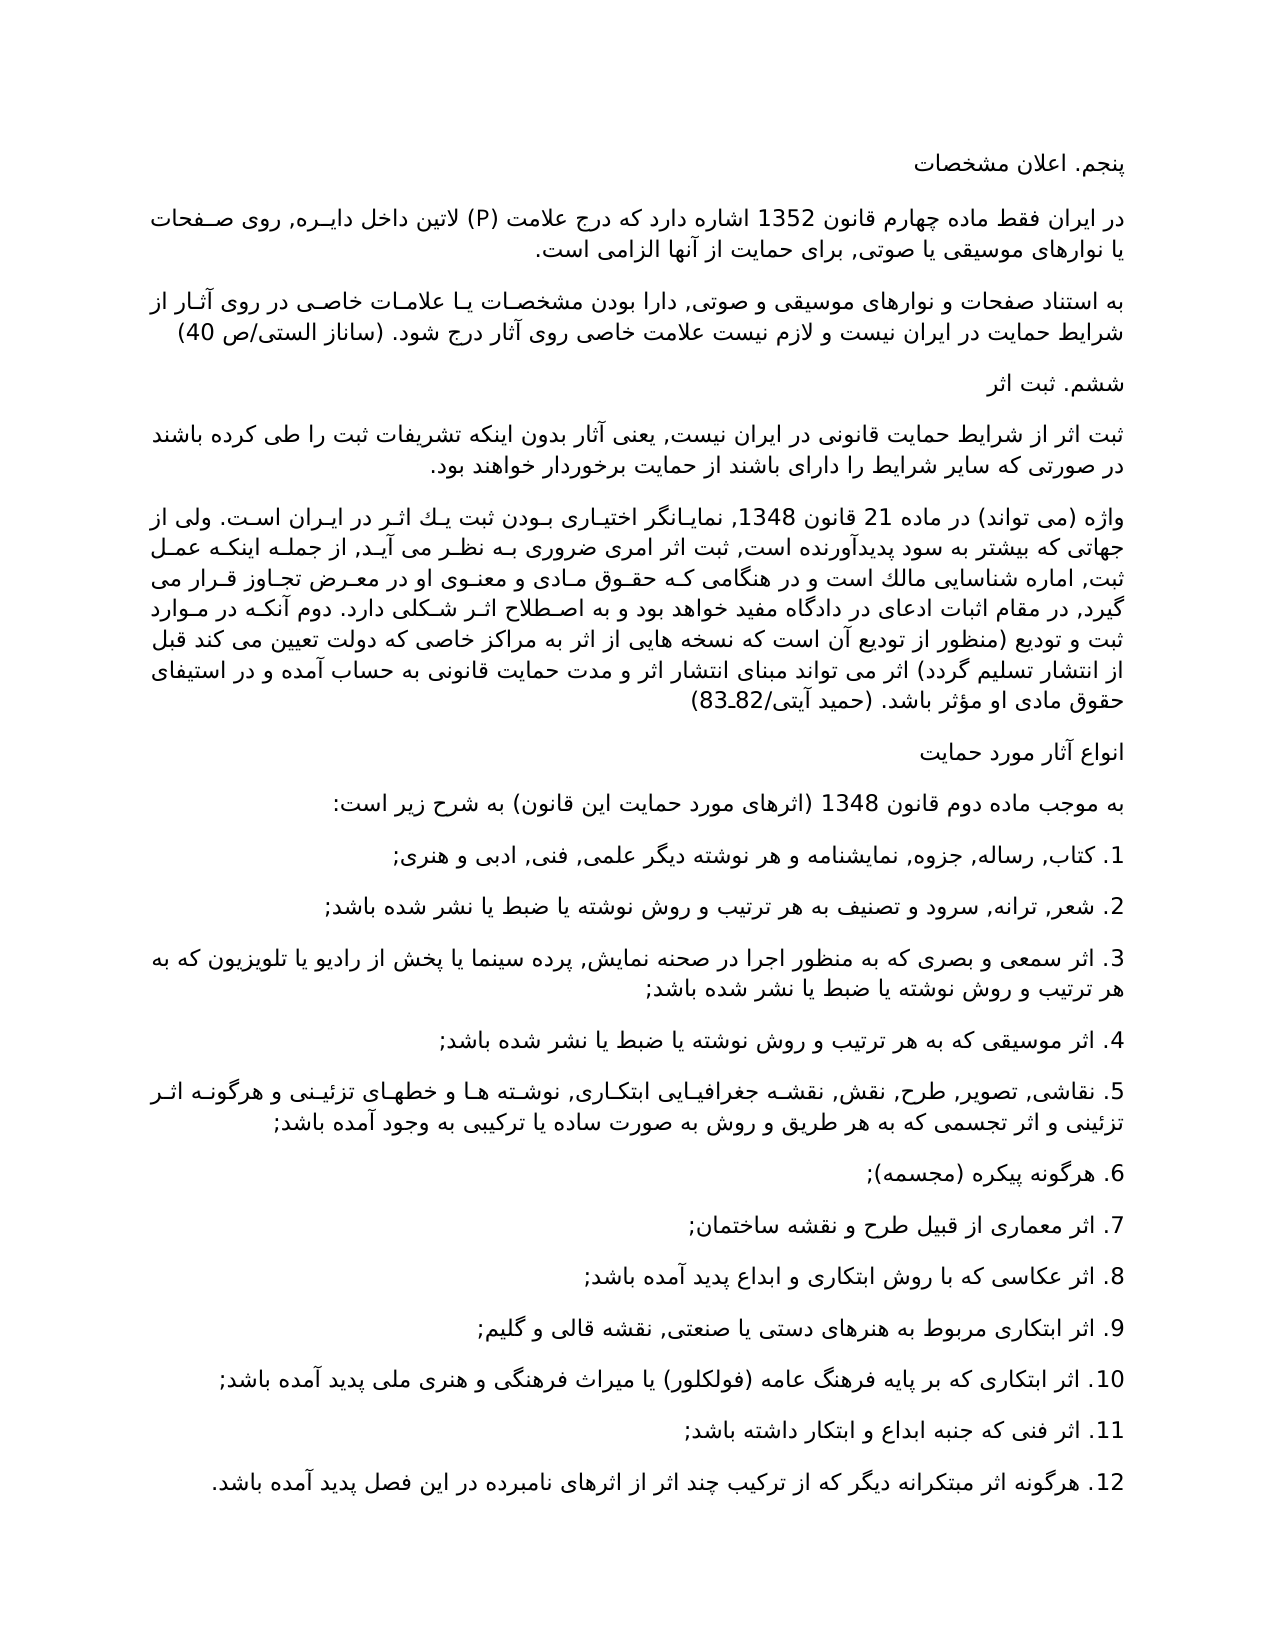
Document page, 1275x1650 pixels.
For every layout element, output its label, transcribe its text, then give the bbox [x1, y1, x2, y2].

text ثبت اثر از شرايط حمايت قانونى در ايران نيست, يعنى آثار بدون اينكه تشريفات ثبت را طى كرده باشند در صورتى كه ساير شرايط را داراى باشند از حمايت برخوردار خواهند بود. [150, 422, 1125, 479]
text انواع آثار مورد حمايت [150, 739, 1125, 766]
text 12. هرگونه اثر مبتكرانه ديگر كه از تركيب چند اثر از اثرهاى نامبرده در اين فصل پديد آمده باشد. [150, 1469, 1125, 1496]
text 3. اثر سمعى و بصرى كه به منظور اجرا در صحنه نمايش, پرده سينما يا پخش از راديو يا تلويزيون كه به هر ترتيب و روش نوشته يا ضبط يا نشر شده باشد; [150, 945, 1125, 1002]
text 11. اثر فنى كه جنبه ابداع و ابتكار داشته باشد; [150, 1418, 1125, 1444]
text 8. اثر عكاسى كه با روش ابتكارى و ابداع پديد آمده باشد; [150, 1263, 1125, 1290]
text ششم. ثبت اثر [150, 370, 1125, 397]
text 2. شعر, ترانه, سرود و تصنيف به هر ترتيب و روش نوشته يا ضبط يا نشر شده باشد; [150, 893, 1125, 920]
text 4. اثر موسيقى كه به هر ترتيب و روش نوشته يا ضبط يا نشر شده باشد; [150, 1027, 1125, 1053]
text پنجم. اعلان مشخصات [150, 150, 1125, 177]
text در ايران فقط ماده چهارم قانون 1352 اشاره دارد كه درج علامت (P) لاتين داخل دايره, روى صفحات يا نوارهاى موسيقى يا صوتى, براى حمايت از آنها الزامى است. [150, 201, 1125, 263]
text واژه (مى تواند) در ماده 21 قانون 1348, نمايانگر اختيارى بودن ثبت يك اثر در ايران است. ولى از جهاتى كه بيشتر به سود پديدآورنده است, ثبت اثر امرى ضرورى به نظر مى آيد, از جمله اينكه عمل ثبت, اماره شناسايى مالك است و در هنگامى كه حقوق مادى و معنوى او در معرض تجاوز قرار مى گيرد, در مقام اثبات ادعاى در دادگاه مفيد خواهد بود و به اصطلاح اثر شكلى دارد. دوم آنكه در موارد ثبت و توديع (منظور از توديع آن است كه نسخه هايى از اثر به مراكز خاصى كه دولت تعيين مى كند قبل از انتشار تسليم گردد) اثر مى تواند مبناى انتشار اثر و مدت حمايت قانونى به حساب آمده و در استيفاى حقوق مادى او مؤثر باشد. (حميد آيتى/82ـ83) [150, 504, 1125, 714]
text 9. اثر ابتكارى مربوط به هنرهاى دستى يا صنعتى, نقشه قالى و گليم; [150, 1315, 1125, 1341]
text 10. اثر ابتكارى كه بر پايه فرهنگ عامه (فولكلور) يا ميراث فرهنگى و هنرى ملى پديد آمده باشد; [150, 1366, 1125, 1393]
text 5. نقاشى, تصوير, طرح, نقش, نقشه جغرافيايى ابتكارى, نوشته ها و خطهاى تزئينى و هرگونه اثر تزئينى و اثر تجسمى كه به هر طريق و روش به صورت ساده يا تركيبى به وجود آمده باشد; [150, 1078, 1125, 1136]
text 6. هرگونه پيكره (مجسمه); [150, 1160, 1125, 1187]
text به استناد صفحات و نوارهاى موسيقى و صوتى, دارا بودن مشخصات يا علامات خاصى در روى آثار از شرايط حمايت در ايران نيست و لازم نيست علامت خاصى روى آثار درج شود. (ساناز الستى/ص 40) [150, 288, 1125, 345]
text 7. اثر معمارى از قبيل طرح و نقشه ساختمان; [150, 1212, 1125, 1238]
text 1. كتاب, رساله, جزوه, نمايشنامه و هر نوشته ديگر علمى, فنى, ادبى و هنرى; [150, 842, 1125, 868]
text به موجب ماده دوم قانون 1348 (اثرهاى مورد حمايت اين قانون) به شرح زير است: [150, 790, 1125, 817]
